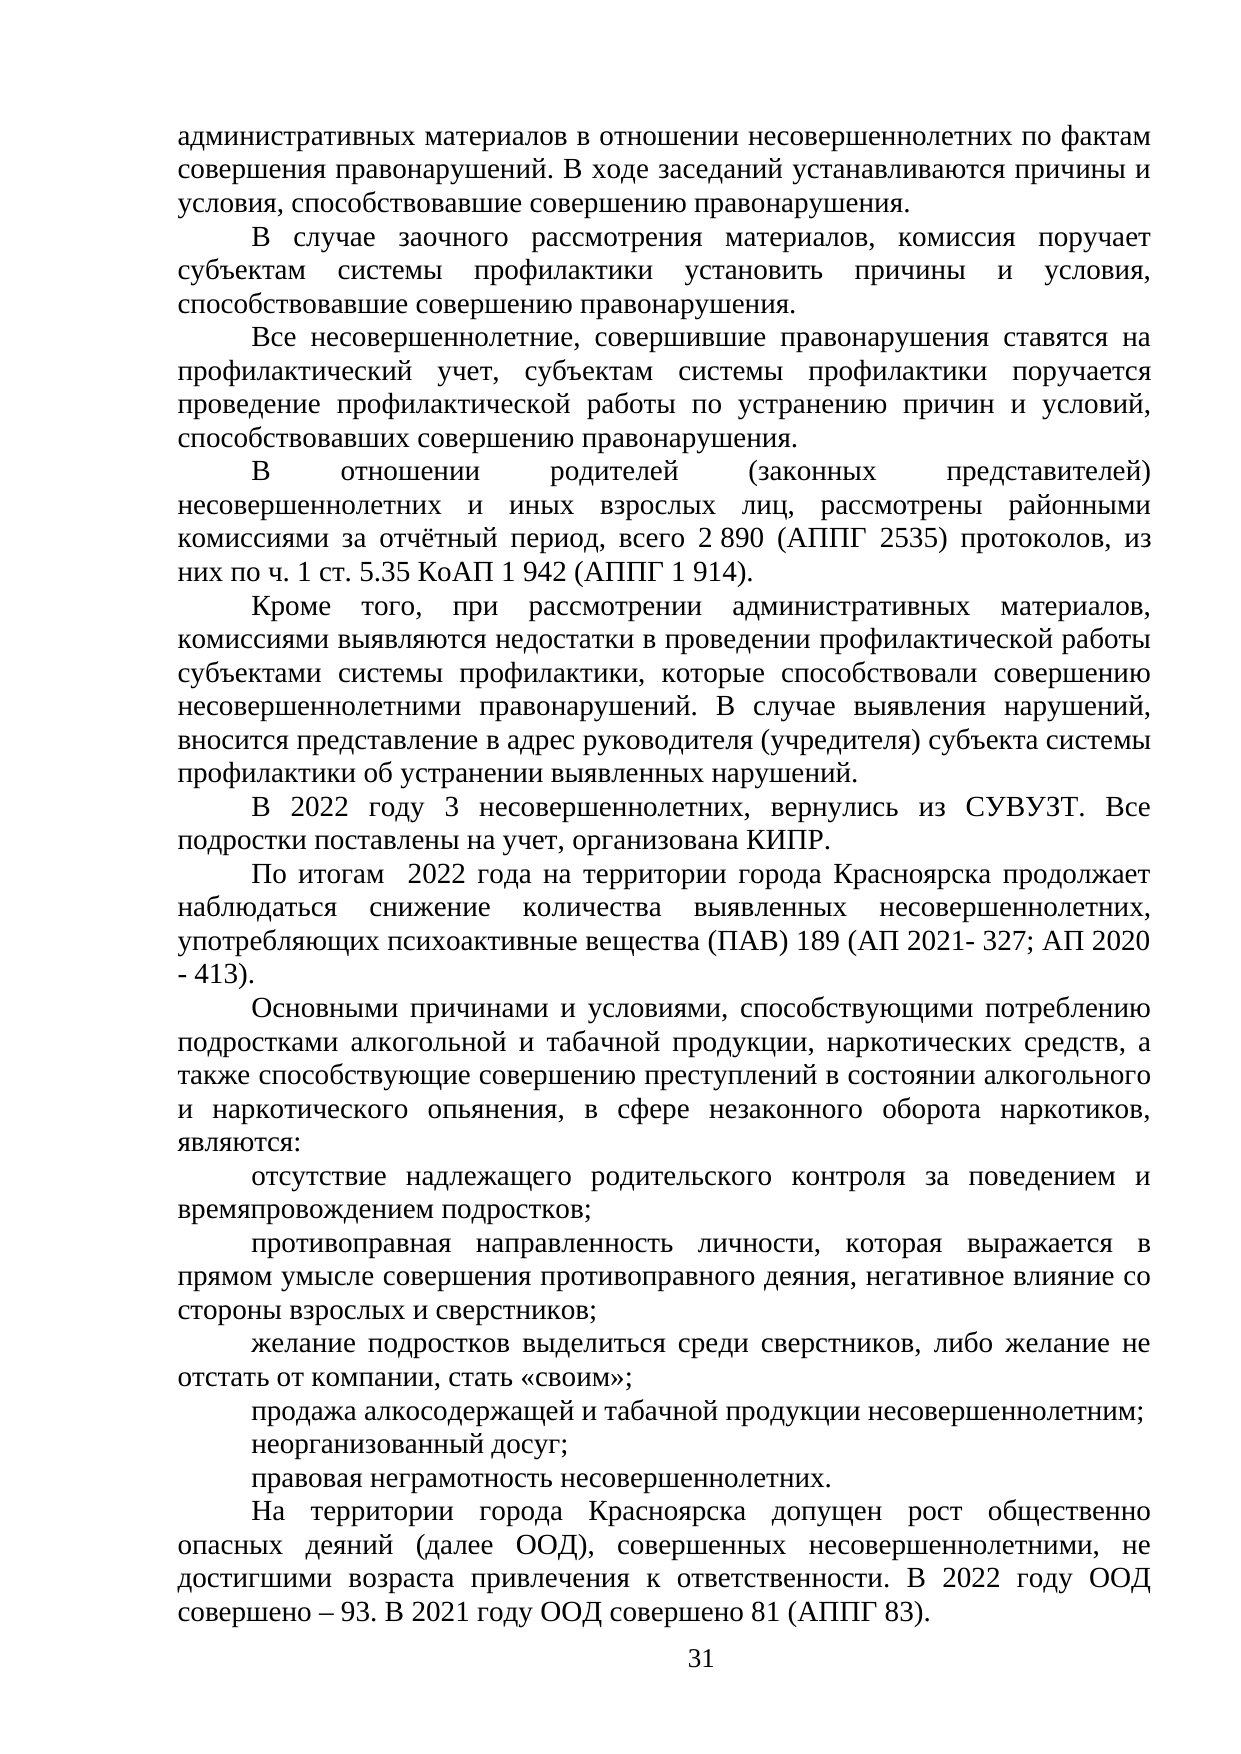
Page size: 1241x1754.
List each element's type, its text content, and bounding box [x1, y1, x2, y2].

text Основными причинами и условиями, способствующими потреблению подростками алкогольной и табачной продукции, наркотических средств, а также способствующие совершению преступлений в состоянии алкогольного и наркотического опьянения, в сфере незаконного оборота наркотиков, являются: [177, 990, 1152, 1158]
text правовая неграмотность несовершеннолетних. [177, 1460, 1152, 1493]
text На территории города Красноярска допущен рост общественно опасных деяний (далее ООД), совершенных несовершеннолетними, не достигшими возраста привлечения к ответственности. В 2022 году ООД совершено – 93. В 2021 году ООД совершено 81 (АППГ 83). [177, 1493, 1152, 1627]
text В 2022 году 3 несовершеннолетних, вернулись из СУВУЗТ. Все подростки поставлены на учет, организована КИПР. [177, 789, 1152, 856]
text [177, 118, 1152, 219]
text противоправная направленность личности, которая выражается в прямом умысле совершения противоправного деяния, негативное влияние со стороны взрослых и сверстников; [177, 1225, 1152, 1326]
text По итогам 2022 года на территории города Красноярска продолжает наблюдаться снижение количества выявленных несовершеннолетних, употребляющих психоактивные вещества (ПАВ) 189 (АП 2021- 327; АП 2020 - 413). [177, 856, 1152, 990]
text Кроме того, при рассмотрении административных материалов, комиссиями выявляются недостатки в проведении профилактической работы субъектами системы профилактики, которые способствовали совершению несовершеннолетними правонарушений. В случае выявления нарушений, вносится представление в адрес руководителя (учредителя) субъекта системы профилактики об устранении выявленных нарушений. [177, 588, 1152, 789]
text В случае заочного рассмотрения материалов, комиссия поручает субъектам системы профилактики установить причины и условия, способствовавшие совершению правонарушения. [177, 219, 1152, 319]
text Все несовершеннолетние, совершившие правонарушения ставятся на профилактический учет, субъектам системы профилактики поручается проведение профилактической работы по устранению причин и условий, способствовавших совершению правонарушения. [177, 319, 1152, 453]
text В отношении родителей (законных представителей) несовершеннолетних и иных взрослых лиц, рассмотрены районными комиссиями за отчётный период, всего 2 890 (АППГ 2535) протоколов, из них по ч. 1 ст. 5.35 КоАП 1 942 (АППГ 1 914). [177, 453, 1152, 588]
text желание подростков выделиться среди сверстников, либо желание не отстать от компании, стать «своим»; [177, 1326, 1152, 1393]
text продажа алкосодержащей и табачной продукции несовершеннолетним; [177, 1393, 1152, 1426]
text отсутствие надлежащего родительского контроля за поведением и времяпровождением подростков; [177, 1158, 1152, 1225]
text неорганизованный досуг; [177, 1426, 1152, 1460]
